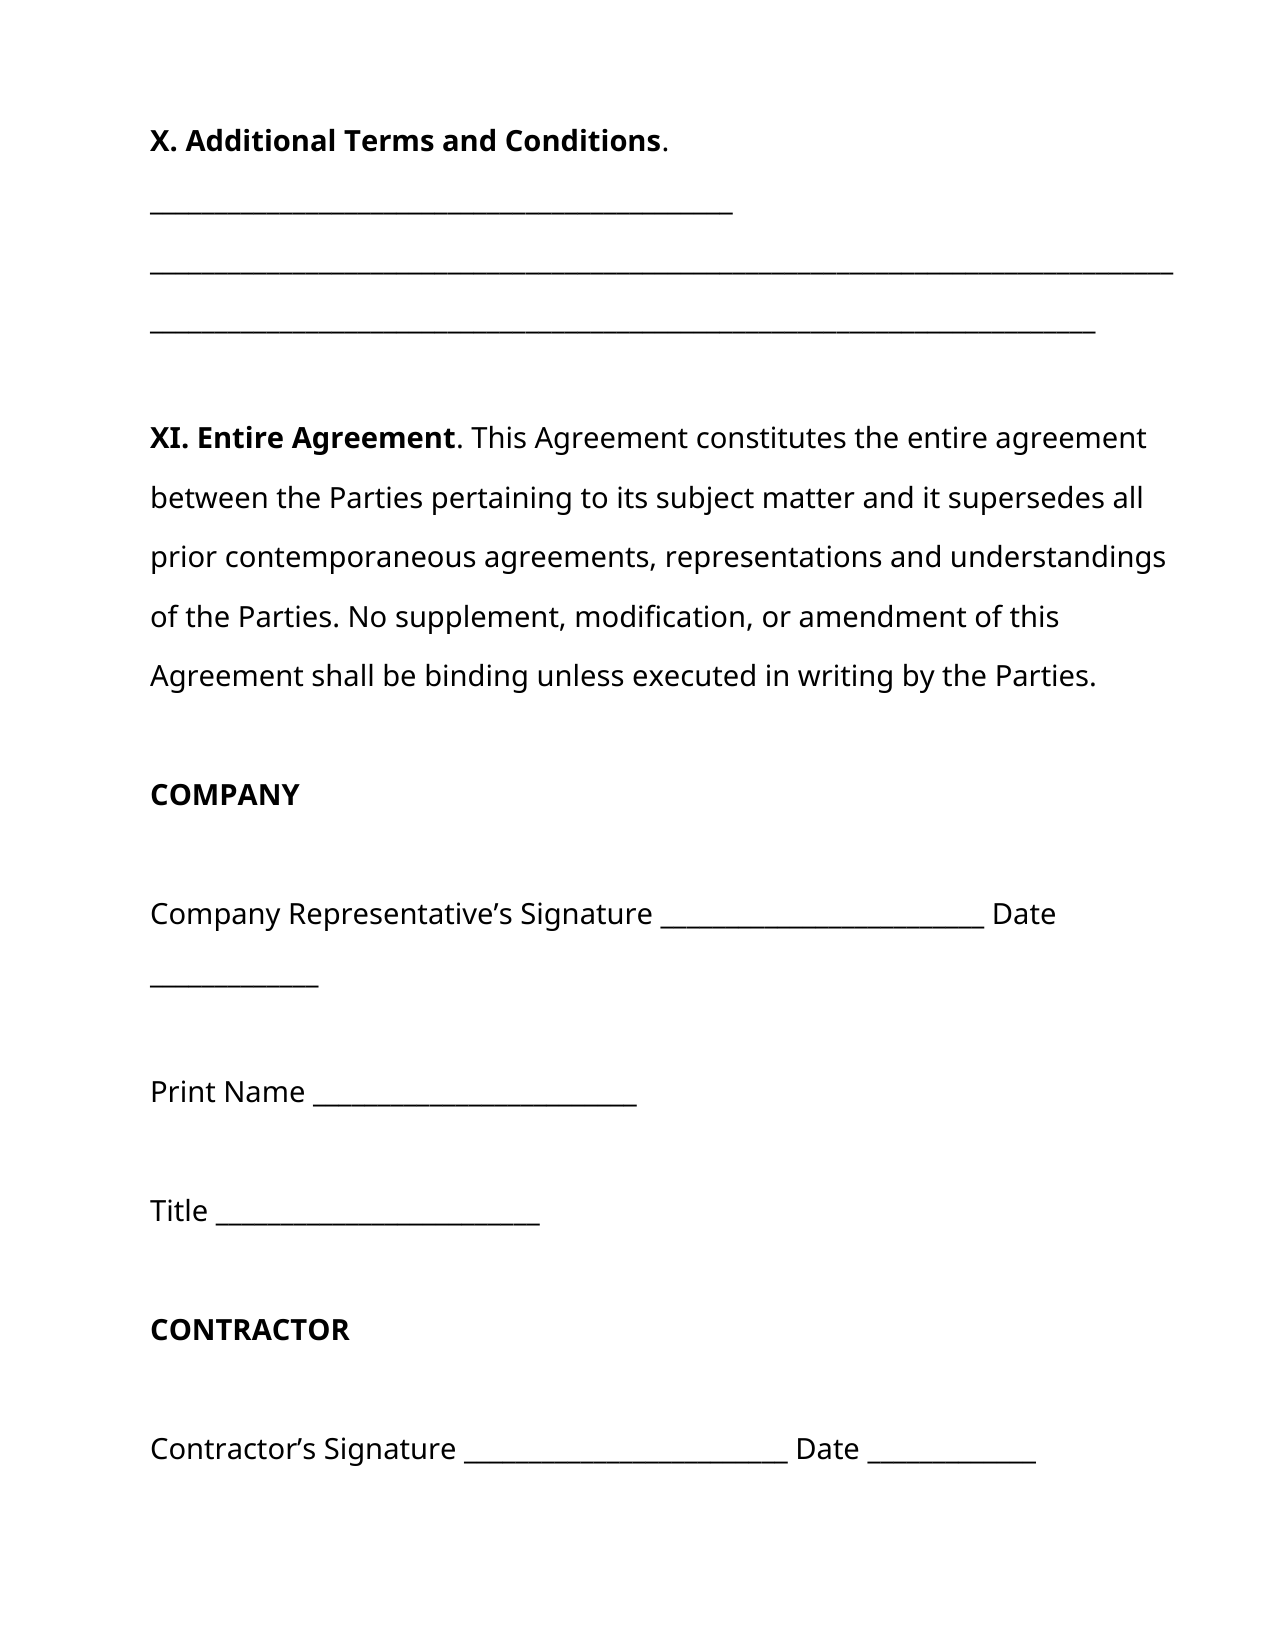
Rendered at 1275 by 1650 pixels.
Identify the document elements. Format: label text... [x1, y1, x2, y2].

text Company Representative’s Signature _________________________ Date _____________ [150, 893, 1181, 992]
text Title _________________________ [150, 1191, 1181, 1230]
text X. Additional Terms and Conditions. _____________________________________________ [150, 120, 1181, 219]
text Contractor’s Signature _________________________ Date _____________ [150, 1428, 1181, 1468]
text COMPANY [150, 774, 1181, 814]
text CONTRACTOR [150, 1309, 1181, 1349]
text Print Name _________________________ [150, 1072, 1181, 1111]
text ________________________________________________________________________________________________________________________________________________________ [150, 239, 1181, 338]
text XI. Entire Agreement. This Agreement constitutes the entire agreement between the Parties pertaining to its subject matter and it supersedes all prior contemporaneous agreements, representations and understandings of the Parties. No supplement, modification, or amendment of this Agreement shall be binding unless executed in writing by the Parties. [150, 417, 1181, 695]
